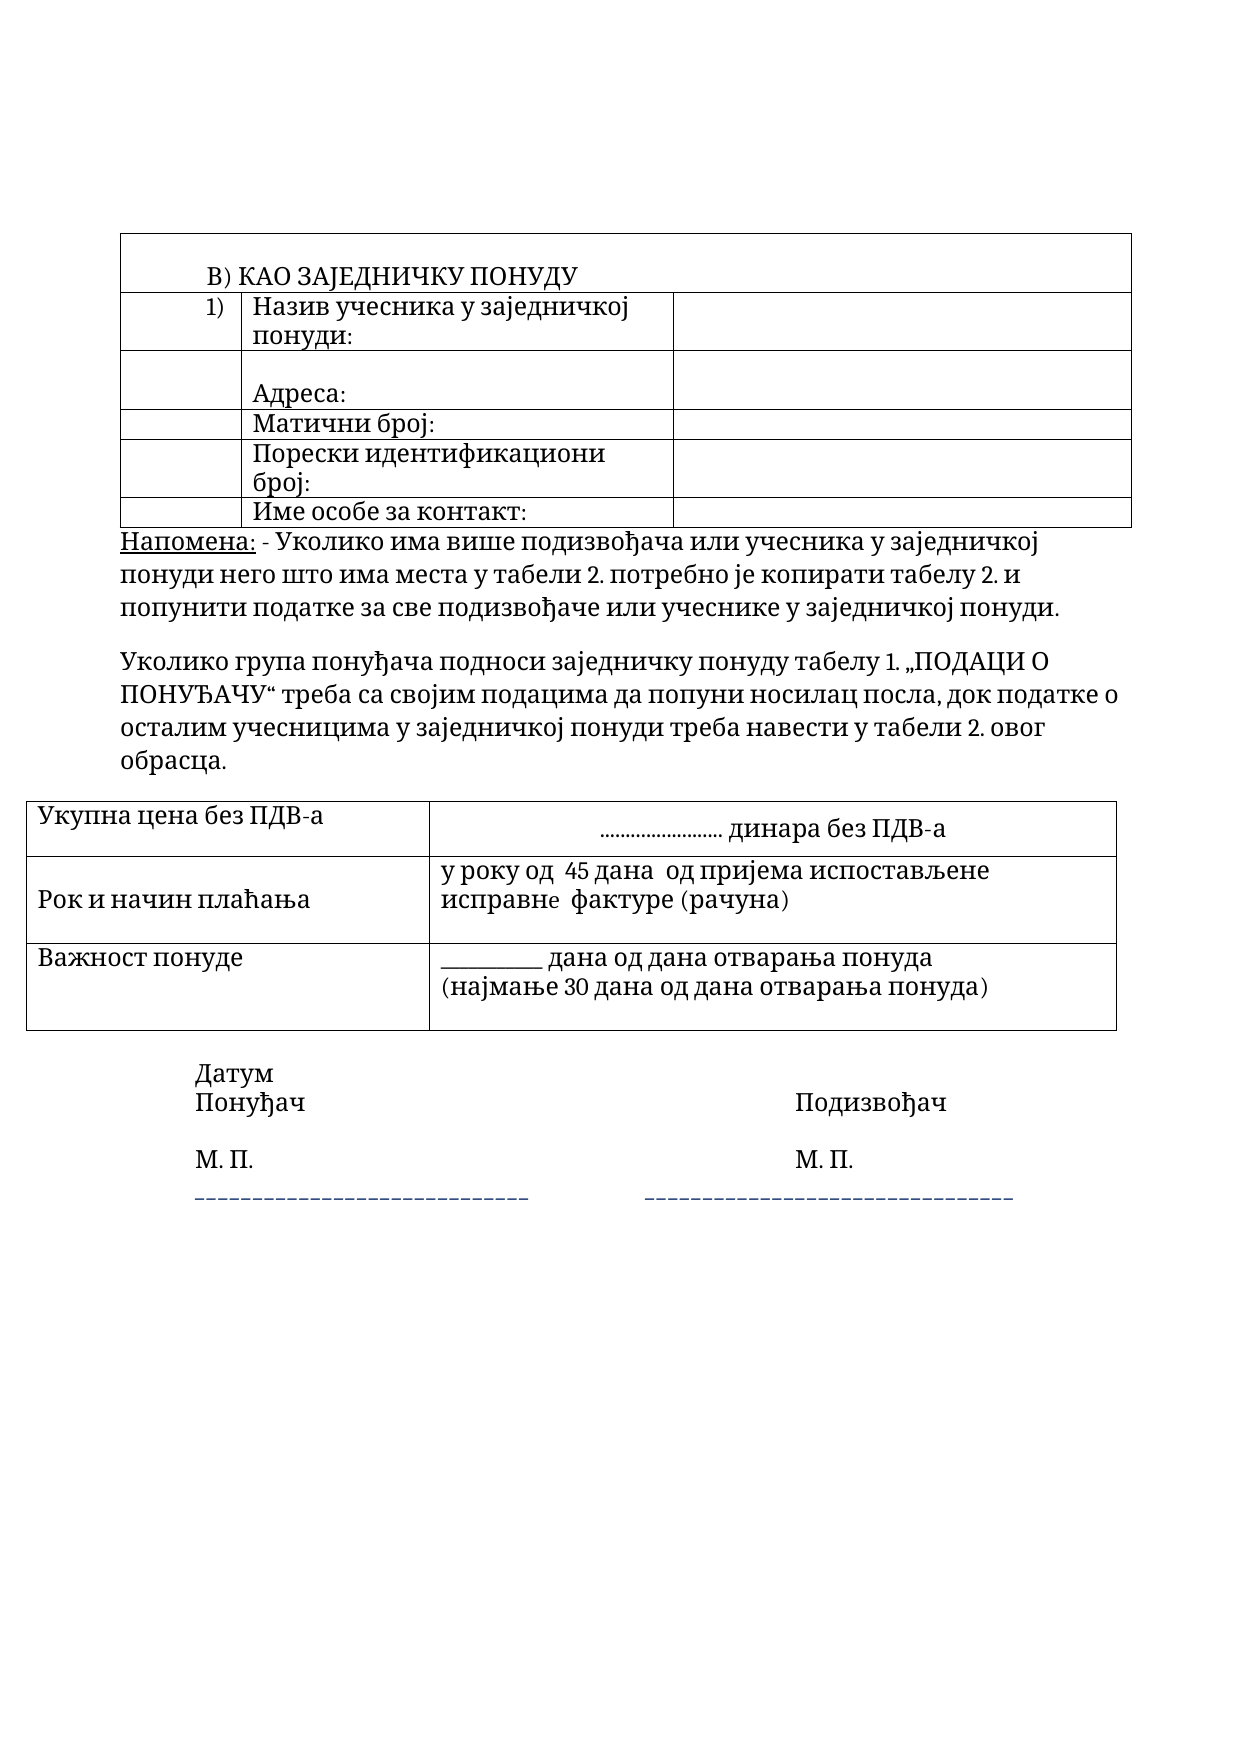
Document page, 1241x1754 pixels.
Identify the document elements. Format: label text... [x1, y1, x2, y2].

table_cell [121, 410, 241, 439]
text М. П. М. П. [195, 1146, 1120, 1175]
table_cell у року од 45 дана од пријема испостављене исправнe фактуре (рачуна) [430, 857, 1116, 943]
table_cell Назив учесника у заједничкој понуди: [242, 293, 673, 350]
table_cell Матични број: [242, 410, 673, 439]
table_cell Рок и начин плаћања [27, 857, 429, 943]
table_header ........................ динара без ПДВ-а [430, 802, 1116, 856]
text _____________________________ ________________________________ [195, 1175, 1120, 1204]
text Уколико група понуђача подноси заједничку понуду табелу 1. „ПОДАЦИ О ПОНУЂАЧУ“ треба са својим подацима да попуни носилац посла, док податке о осталим учесницима у заједничкој понуди треба навести у табели 2. овог обрасца. [120, 648, 1120, 776]
text Понуђач Подизвођач [195, 1089, 1120, 1118]
table_cell Важност понуде [27, 944, 429, 1030]
table_cell [121, 440, 241, 497]
table_cell Адреса: [242, 351, 673, 409]
table_cell Порески идентификациони број: [242, 440, 673, 497]
text Датум [195, 1060, 1120, 1089]
table_cell [674, 440, 1131, 497]
table_cell [674, 410, 1131, 439]
table_cell [674, 351, 1131, 409]
table_cell [121, 351, 241, 409]
table_header Укупна цена без ПДВ-а [27, 802, 429, 856]
table_cell [674, 498, 1131, 527]
table_cell 1) [121, 293, 241, 350]
table_cell ___________ дана од дана отварања понуда (најмање 30 дана од дана отварања понуда) [430, 944, 1116, 1030]
table_cell В) КАО ЗАЈЕДНИЧКУ ПОНУДУ [121, 234, 1131, 292]
text Напомена: - Уколико има више подизвођача или учесника у заједничкој понуди него што има места у табели 2. потребно је копирати табелу 2. и попунити податке за све подизвођаче или учеснике у заједничкој понуди. [120, 528, 1120, 623]
table_cell Име особе за контакт: [242, 498, 673, 527]
table_cell [121, 498, 241, 527]
table_cell [674, 293, 1131, 350]
